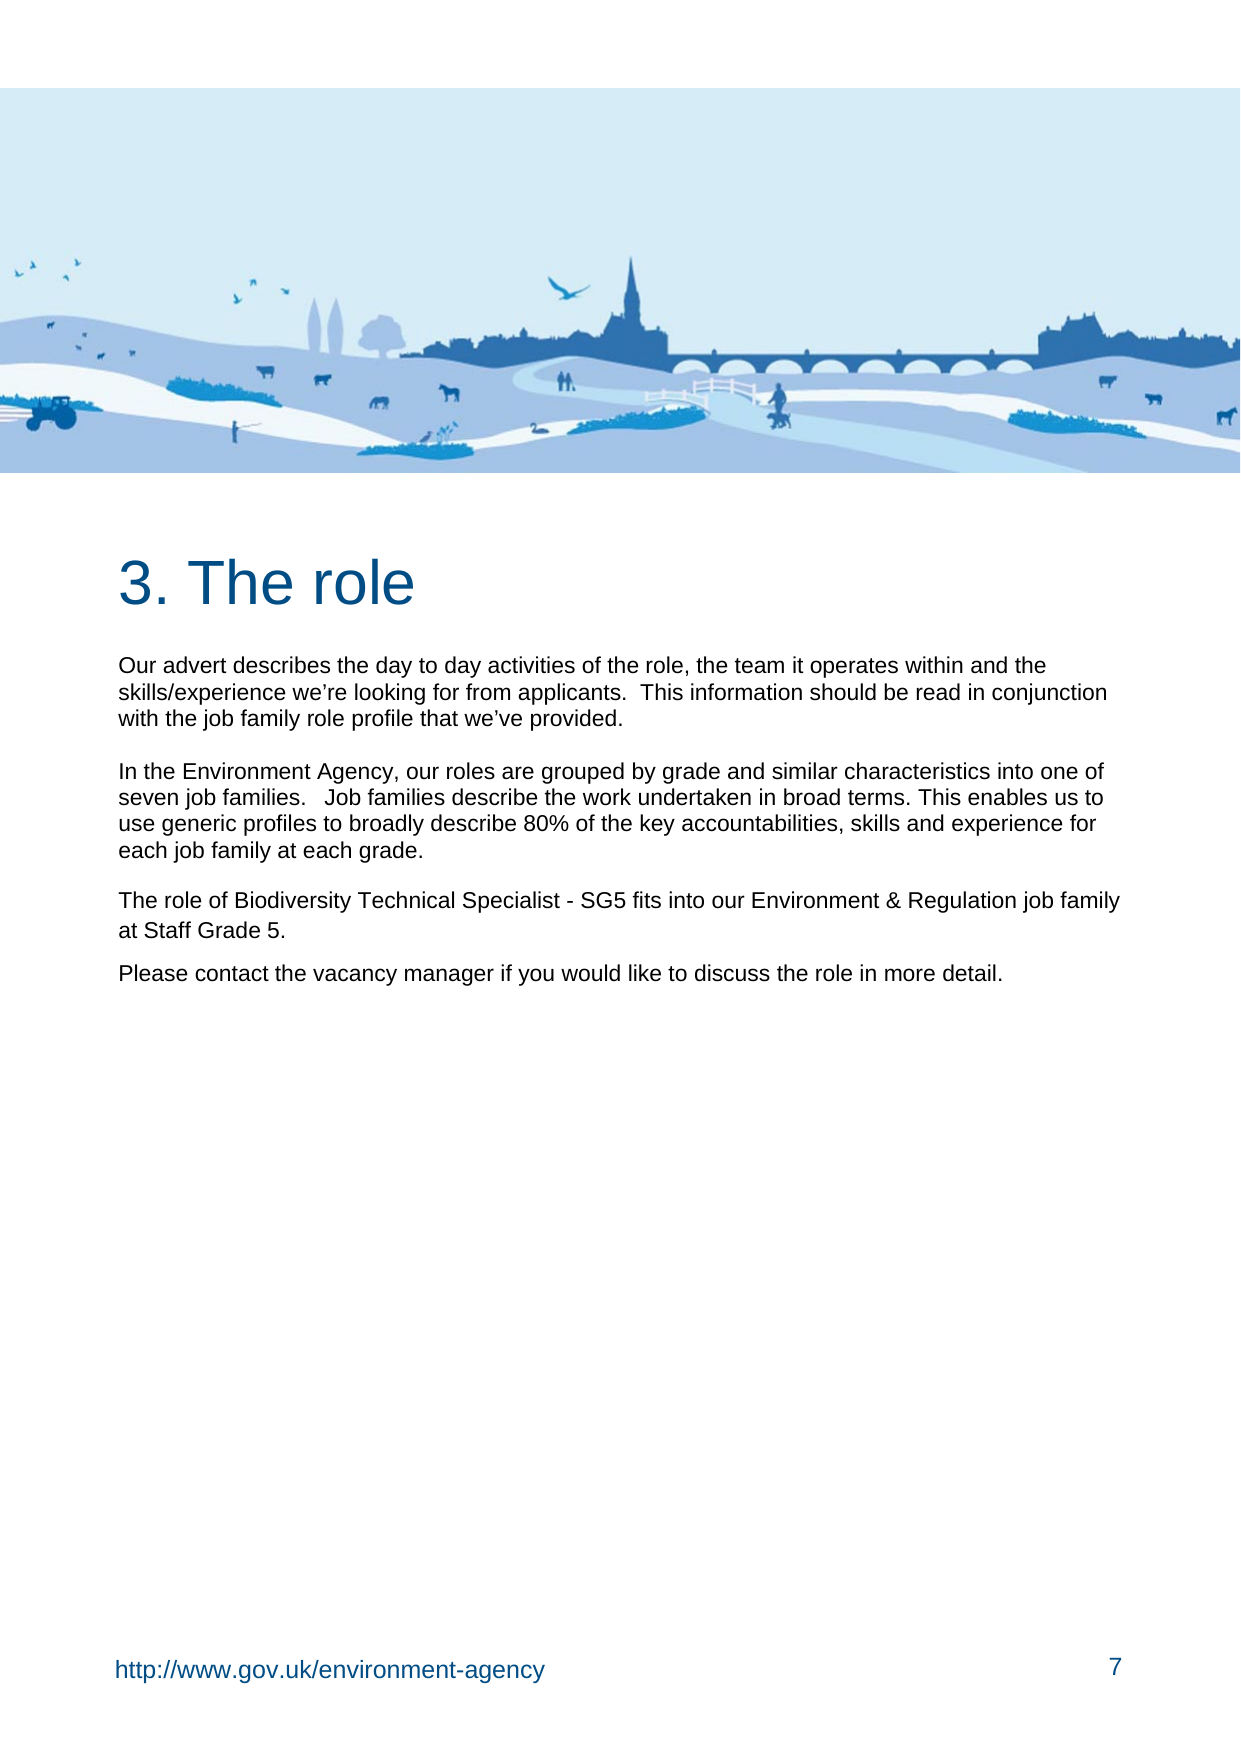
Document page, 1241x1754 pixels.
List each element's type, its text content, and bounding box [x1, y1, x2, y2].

text 3. The role [118, 473, 1122, 618]
text Our advert describes the day to day activities of the role, the team it operates within and the skills/experience we’re looking for from applicants. This information should be read in conjunction with the job family role profile that we’ve provided. [118, 652, 1122, 731]
text In the Environment Agency, our roles are grouped by grade and similar characteristics into one of seven job families. Job families describe the work undertaken in broad terms. This enables us to use generic profiles to broadly describe 80% of the key accountabilities, skills and experience for each job family at each grade. [118, 758, 1122, 863]
text Please contact the vacancy manager if you would like to discuss the role in more detail. [118, 960, 1122, 986]
text The role of Biodiversity Technical Specialist - SG5 fits into our Environment & Regulation job family at Staff Grade 5. [118, 887, 1122, 944]
picture [0, 88, 1241, 473]
